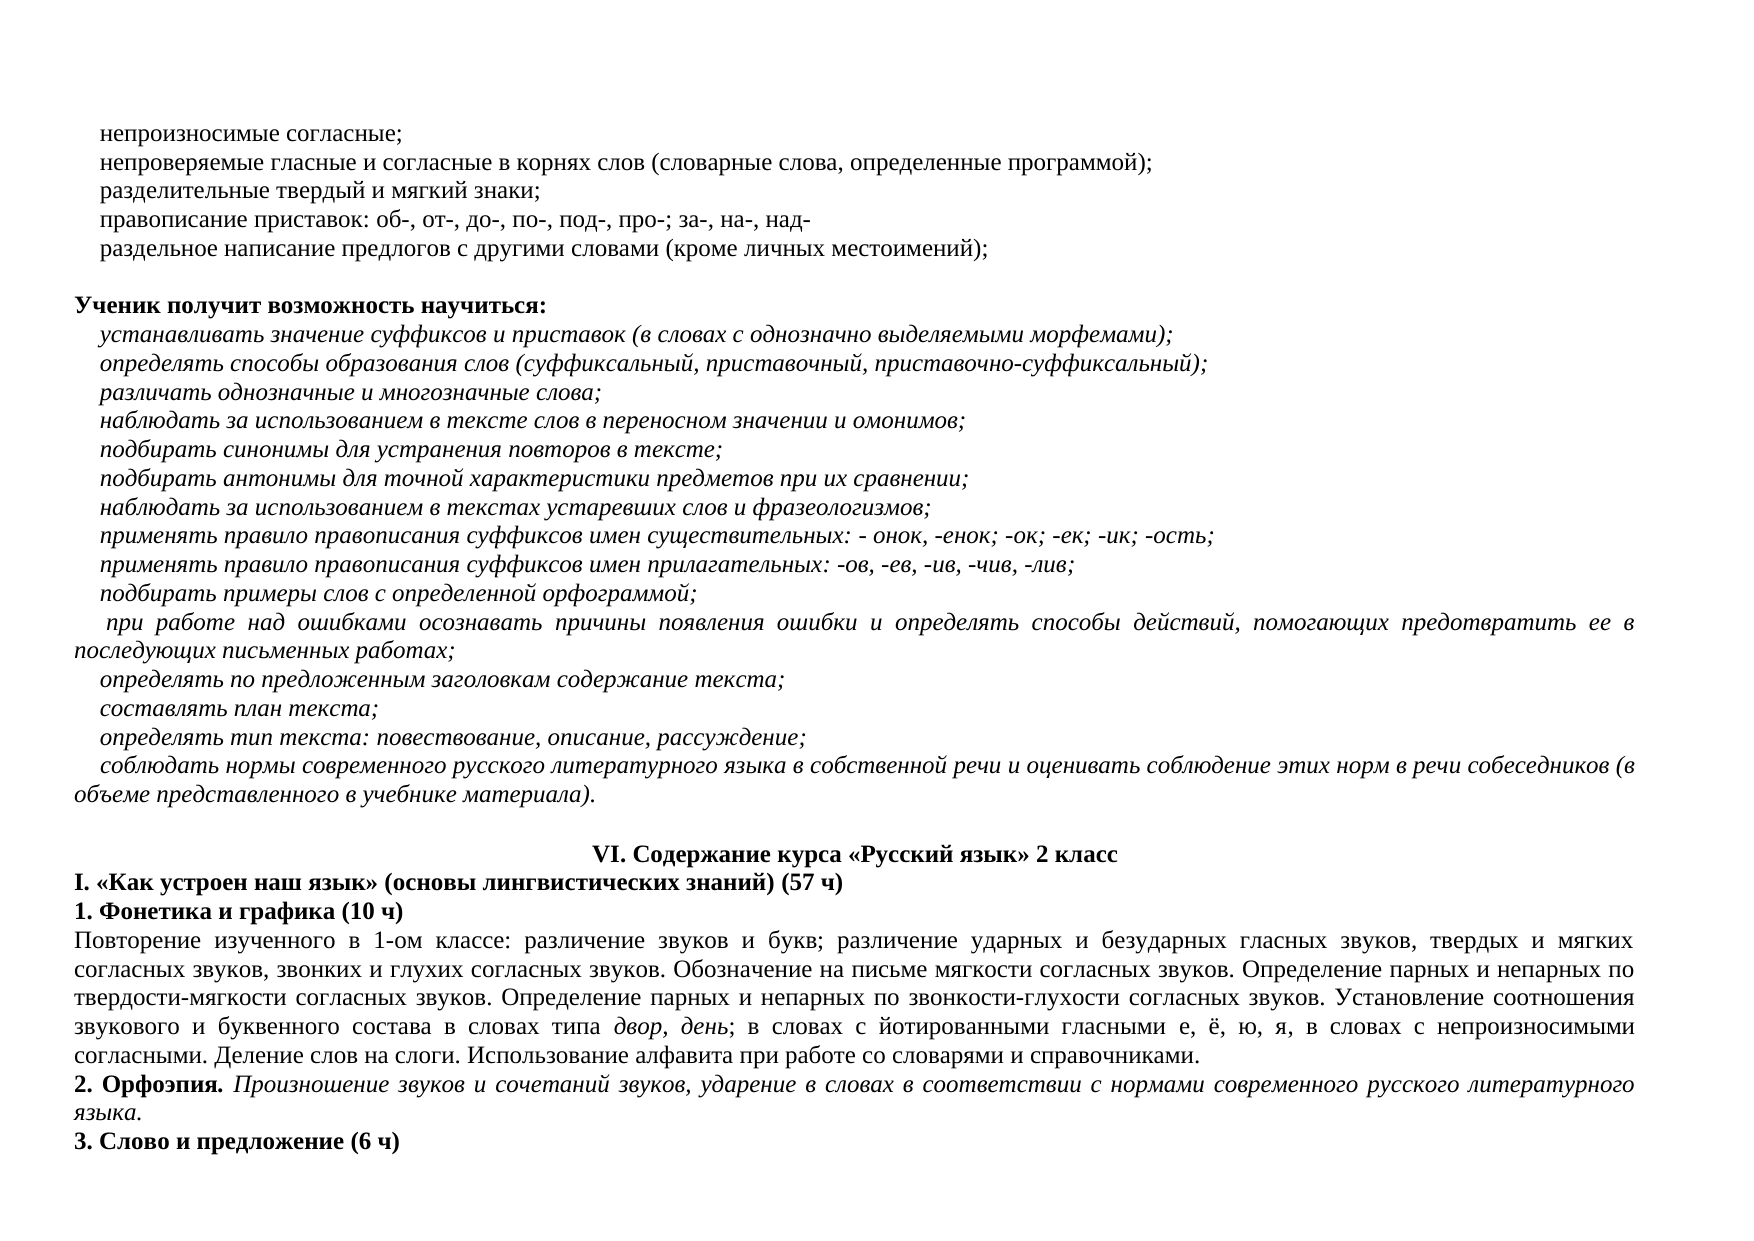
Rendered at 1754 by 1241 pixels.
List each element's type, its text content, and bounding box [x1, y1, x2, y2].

text VI. Содержание курса «Русский язык» 2 класс [74, 837, 1636, 867]
text I. «Как устроен наш язык» (основы лингвистических знаний) (57 ч) [74, 867, 1636, 896]
text  наблюдать за использованием в текстах устаревших слов и фразеологизмов; [74, 492, 1636, 521]
text  определять по предложенным заголовкам содержание текста; [74, 664, 1636, 693]
text 2. Орфоэпия. Произношение звуков и сочетаний звуков, ударение в словах в соответствии с нормами современного русского литературного языка. [74, 1069, 1636, 1126]
text  раздельное написание предлогов с другими словами (кроме личных местоимений); [74, 233, 1636, 262]
text  разделительные твердый и мягкий знаки; [74, 176, 1636, 204]
text  определять тип текста: повествование, описание, рассуждение; [74, 722, 1636, 751]
text  подбирать синонимы для устранения повторов в тексте; [74, 434, 1636, 463]
text  применять правило правописания суффиксов имен прилагательных: -ов, -ев, -ив, -чив, -лив; [74, 549, 1636, 578]
text  непроверяемые гласные и согласные в корнях слов (словарные слова, определенные программой); [74, 147, 1636, 176]
text  при работе над ошибками осознавать причины появления ошибки и определять способы действий, помогающих предотвратить ее в последующих письменных работах; [74, 607, 1636, 664]
text  подбирать антонимы для точной характеристики предметов при их сравнении; [74, 463, 1636, 492]
text 3. Слово и предложение (6 ч) [74, 1126, 1636, 1155]
text  устанавливать значение суффиксов и приставок (в словах с однозначно выделяемыми морфемами); [74, 319, 1636, 348]
text  непроизносимые согласные; [74, 118, 1636, 147]
text 1. Фонетика и графика (10 ч) [74, 896, 1636, 925]
text  различать однозначные и многозначные слова; [74, 377, 1636, 406]
text Ученик получит возможность научиться: [74, 291, 1636, 319]
text  правописание приставок: об-, от-, до-, по-, под-, про-; за-, на-, над- [74, 204, 1636, 233]
text  соблюдать нормы современного русского литературного языка в собственной речи и оценивать соблюдение этих норм в речи собеседников (в объеме представленного в учебнике материала). [74, 751, 1636, 808]
text  подбирать примеры слов с определенной орфограммой; [74, 578, 1636, 607]
text  составлять план текста; [74, 693, 1636, 722]
text  применять правило правописания суффиксов имен существительных: - онок, -енок; -ок; -ек; -ик; -ость; [74, 521, 1636, 549]
text  наблюдать за использованием в тексте слов в переносном значении и омонимов; [74, 406, 1636, 434]
text  определять способы образования слов (суффиксальный, приставочный, приставочно-суффиксальный); [74, 348, 1636, 377]
text Повторение изученного в 1-ом классе: различение звуков и букв; различение ударных и безударных гласных звуков, твердых и мягких согласных звуков, звонких и глухих согласных звуков. Обозначение на письме мягкости согласных звуков. Определение парных и непарных по твердости-мягкости согласных звуков. Определение парных и непарных по звонкости-глухости согласных звуков. Установление соотношения звукового и буквенного состава в словах типа двор, день; в словах с йотированными гласными е, ё, ю, я, в словах с непроизносимыми согласными. Деление слов на слоги. Использование алфавита при работе со словарями и справочниками. [74, 925, 1636, 1069]
